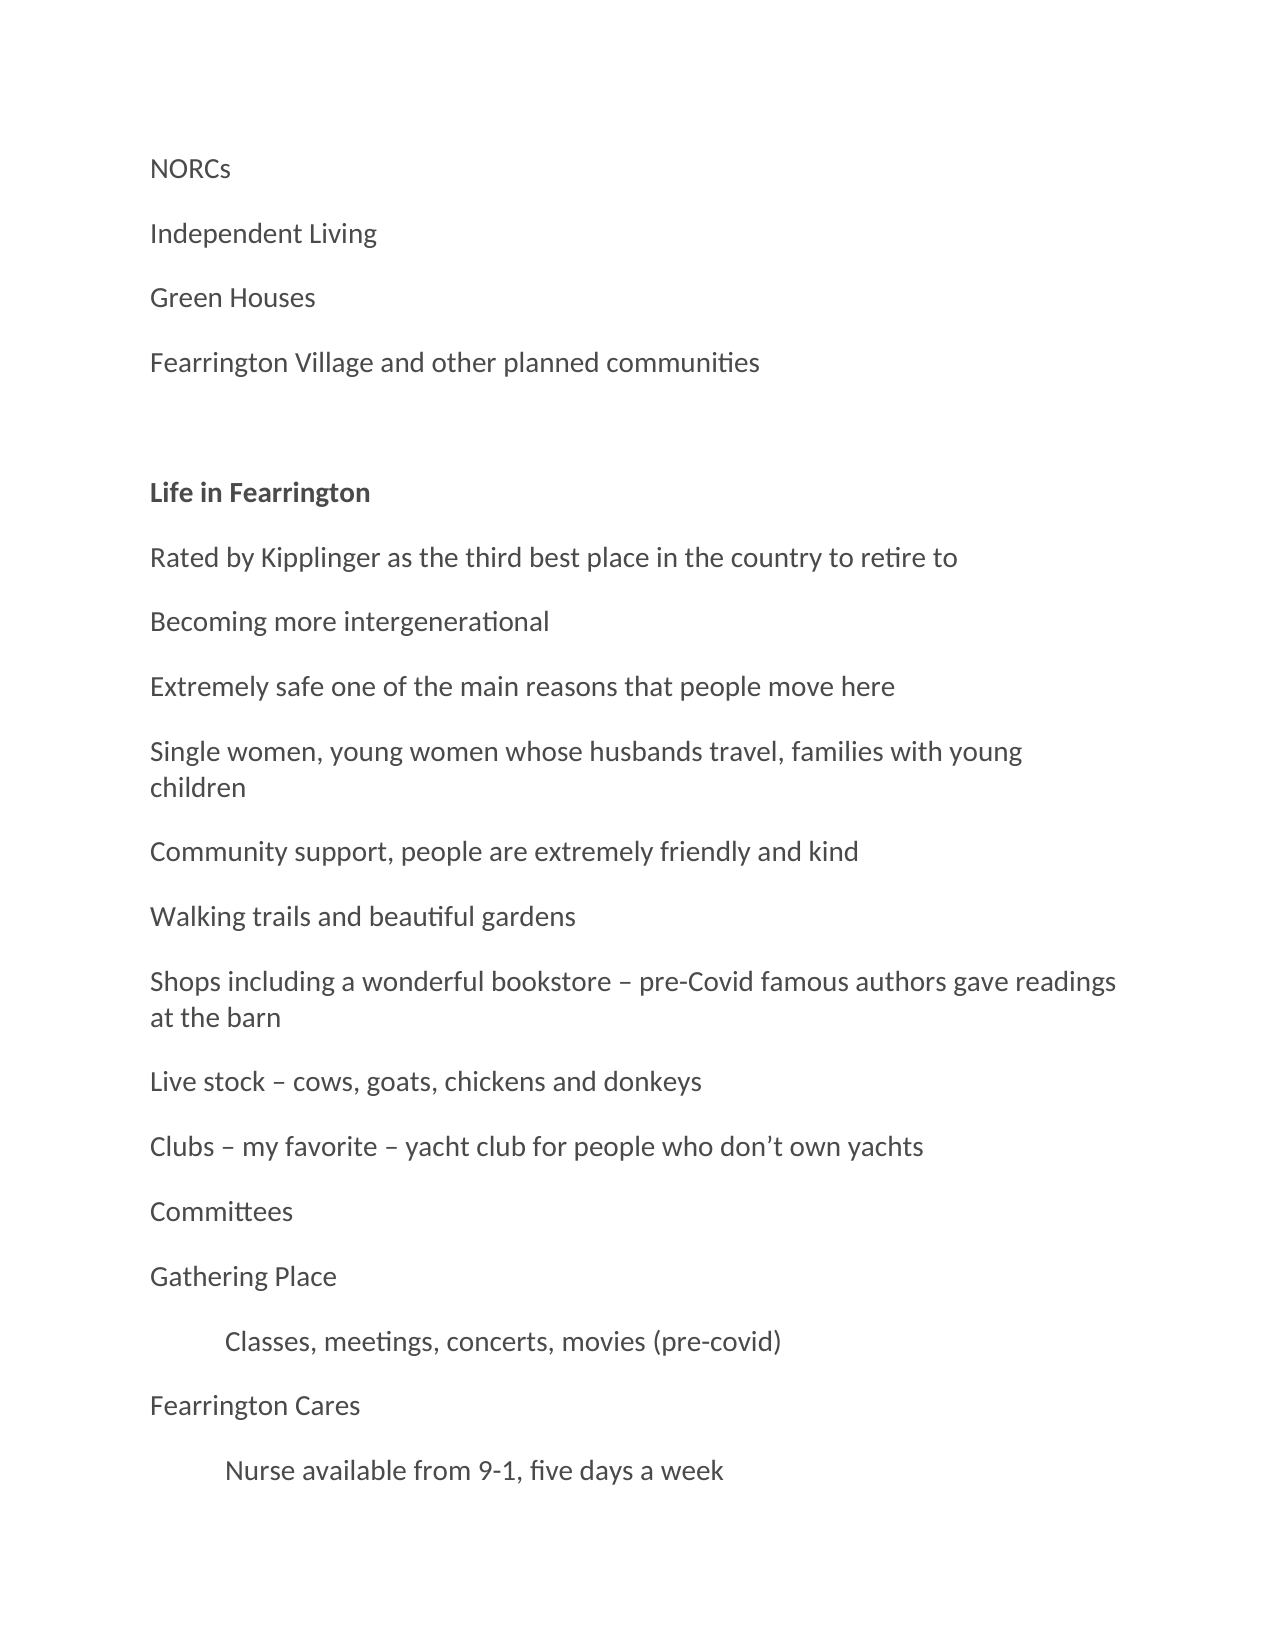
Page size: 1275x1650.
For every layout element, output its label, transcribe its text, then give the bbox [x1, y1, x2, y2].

text Gathering Place [150, 1258, 1125, 1293]
text Walking trails and beautiful gardens [150, 898, 1125, 934]
text NORCs [150, 150, 1125, 186]
text Fearrington Cares [150, 1387, 1125, 1423]
text Single women, young women whose husbands travel, families with young children [150, 733, 1125, 804]
text Clubs – my favorite – yacht club for people who don’t own yachts [150, 1128, 1125, 1164]
text Rated by Kipplinger as the third best place in the country to retire to [150, 539, 1125, 574]
text Classes, meetings, concerts, movies (pre-covid) [150, 1323, 1125, 1358]
text Becoming more intergenerational [150, 603, 1125, 639]
text Independent Living [150, 215, 1125, 250]
text Committees [150, 1193, 1125, 1229]
text Community support, people are extremely friendly and kind [150, 833, 1125, 869]
text Green Houses [150, 279, 1125, 315]
text Life in Fearrington [150, 474, 1125, 509]
text Shops including a wonderful bookstore – pre-Covid famous authors gave readings at the barn [150, 963, 1125, 1034]
text Live stock – cows, goats, chickens and donkeys [150, 1063, 1125, 1099]
text Nurse available from 9-1, five days a week [150, 1452, 1125, 1488]
text Extremely safe one of the main reasons that people move here [150, 668, 1125, 704]
text Fearrington Village and other planned communities [150, 344, 1125, 380]
